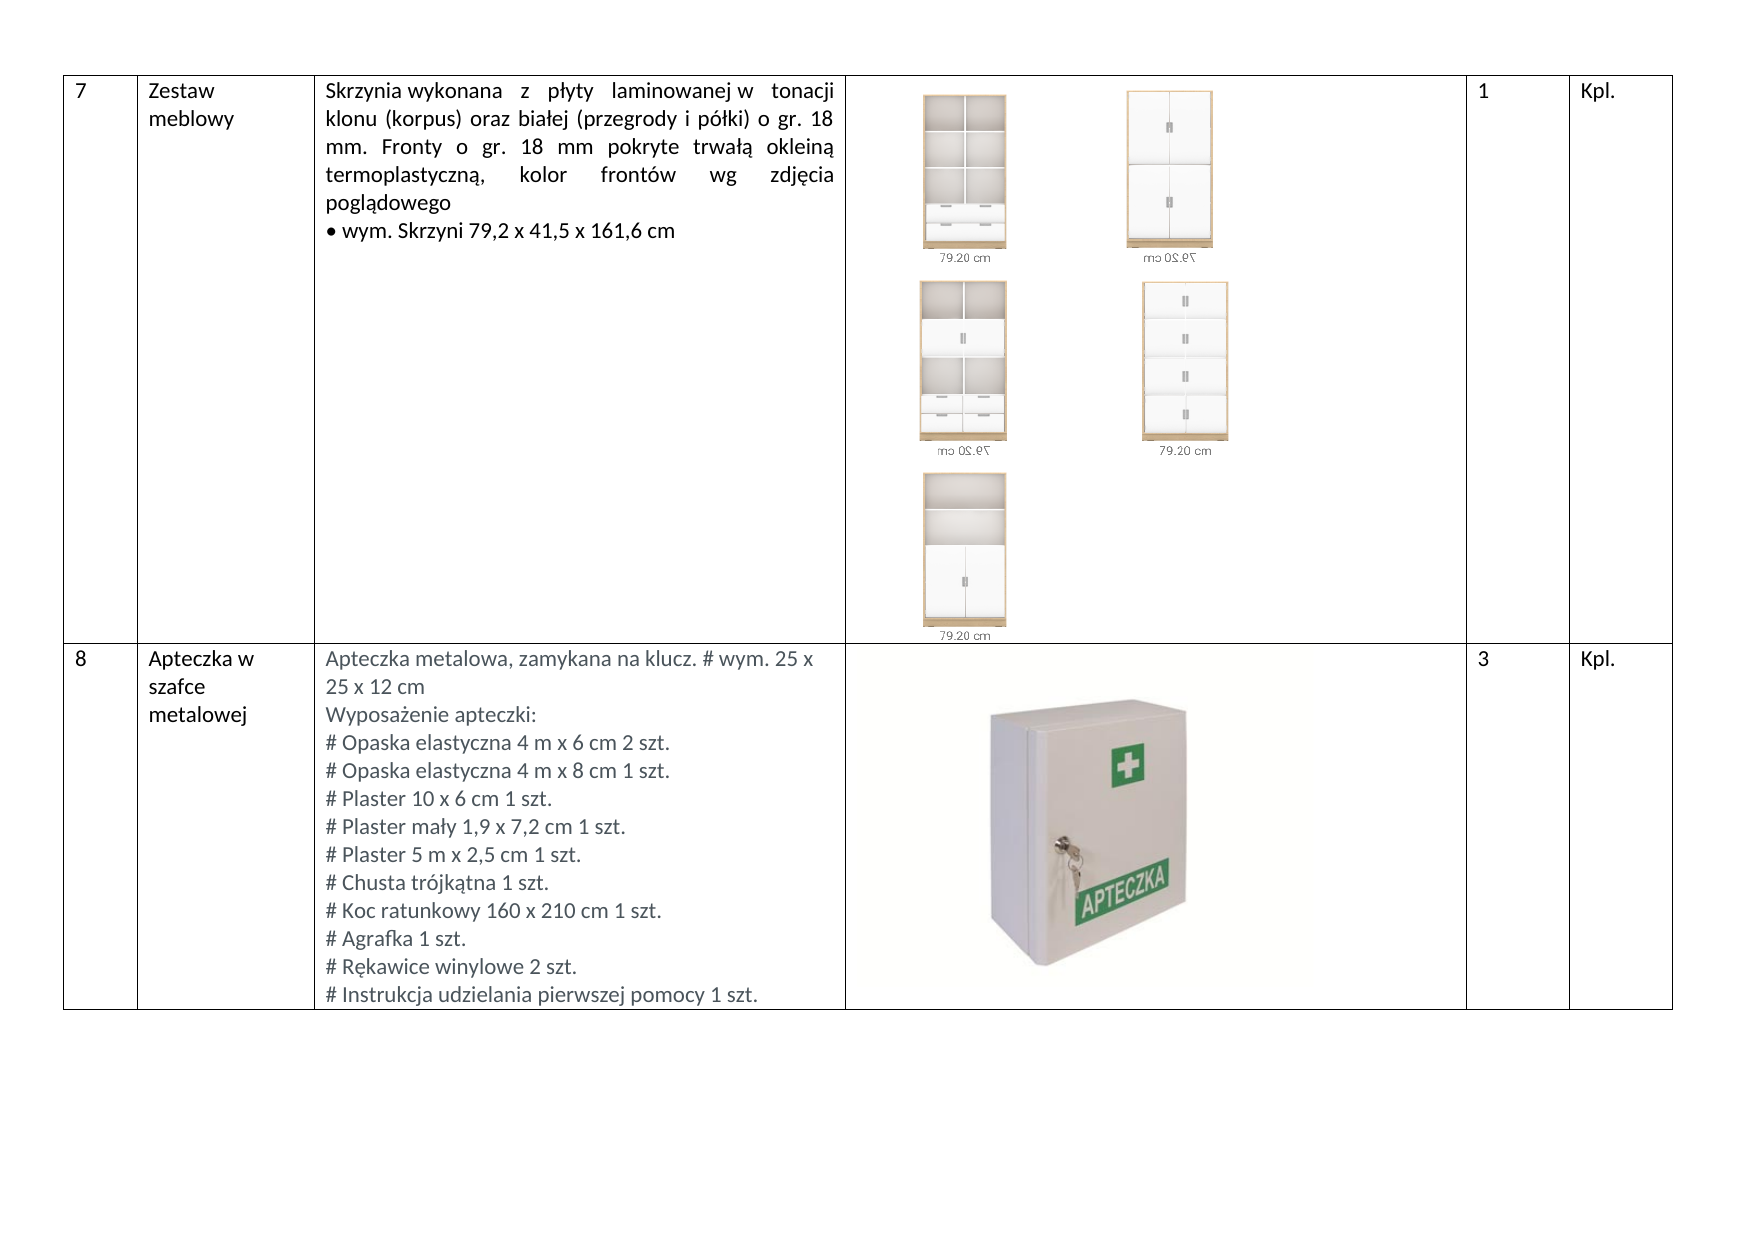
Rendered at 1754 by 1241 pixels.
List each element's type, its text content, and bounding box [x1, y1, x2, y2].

table_cell 7 [64, 76, 137, 643]
table_cell Zestaw meblowy [138, 76, 314, 643]
table_cell 1 [1467, 76, 1569, 643]
table_cell 3 [1467, 644, 1569, 1008]
table_cell 8 [64, 644, 137, 1008]
picture [857, 76, 1314, 987]
table_cell Apteczka metalowa, zamykana na klucz. # wym. 25 x 25 x 12 cm Wyposażenie apteczki: # Opaska elastyczna 4 m x 6 cm 2 szt. # Opaska elastyczna 4 m x 8 cm 1 szt. # Plaster 10 x 6 cm 1 szt. # Plaster mały 1,9 x 7,2 cm 1 szt. # Plaster 5 m x 2,5 cm 1 szt. # Chusta trójkątna 1 szt. # Koc ratunkowy 160 x 210 cm 1 szt. # Agrafka 1 szt. # Rękawice winylowe 2 szt. # Instrukcja udzielania pierwszej pomocy 1 szt. [315, 644, 845, 1008]
table_cell [846, 76, 1065, 643]
table_cell Kpl. [1570, 644, 1672, 1008]
table_cell [1066, 76, 1466, 643]
table_cell Skrzynia wykonana z płyty laminowanej w tonacji klonu (korpus) oraz białej (przegrody i półki) o gr. 18 mm. Fronty o gr. 18 mm pokryte trwałą okleiną termoplastyczną, kolor frontów wg zdjęcia poglądowego • wym. Skrzyni 79,2 x 41,5 x 161,6 cm [315, 76, 845, 643]
table_cell [846, 644, 1466, 1008]
table_cell Kpl. [1570, 76, 1672, 643]
table_cell Apteczka w szafce metalowej [138, 644, 314, 1008]
